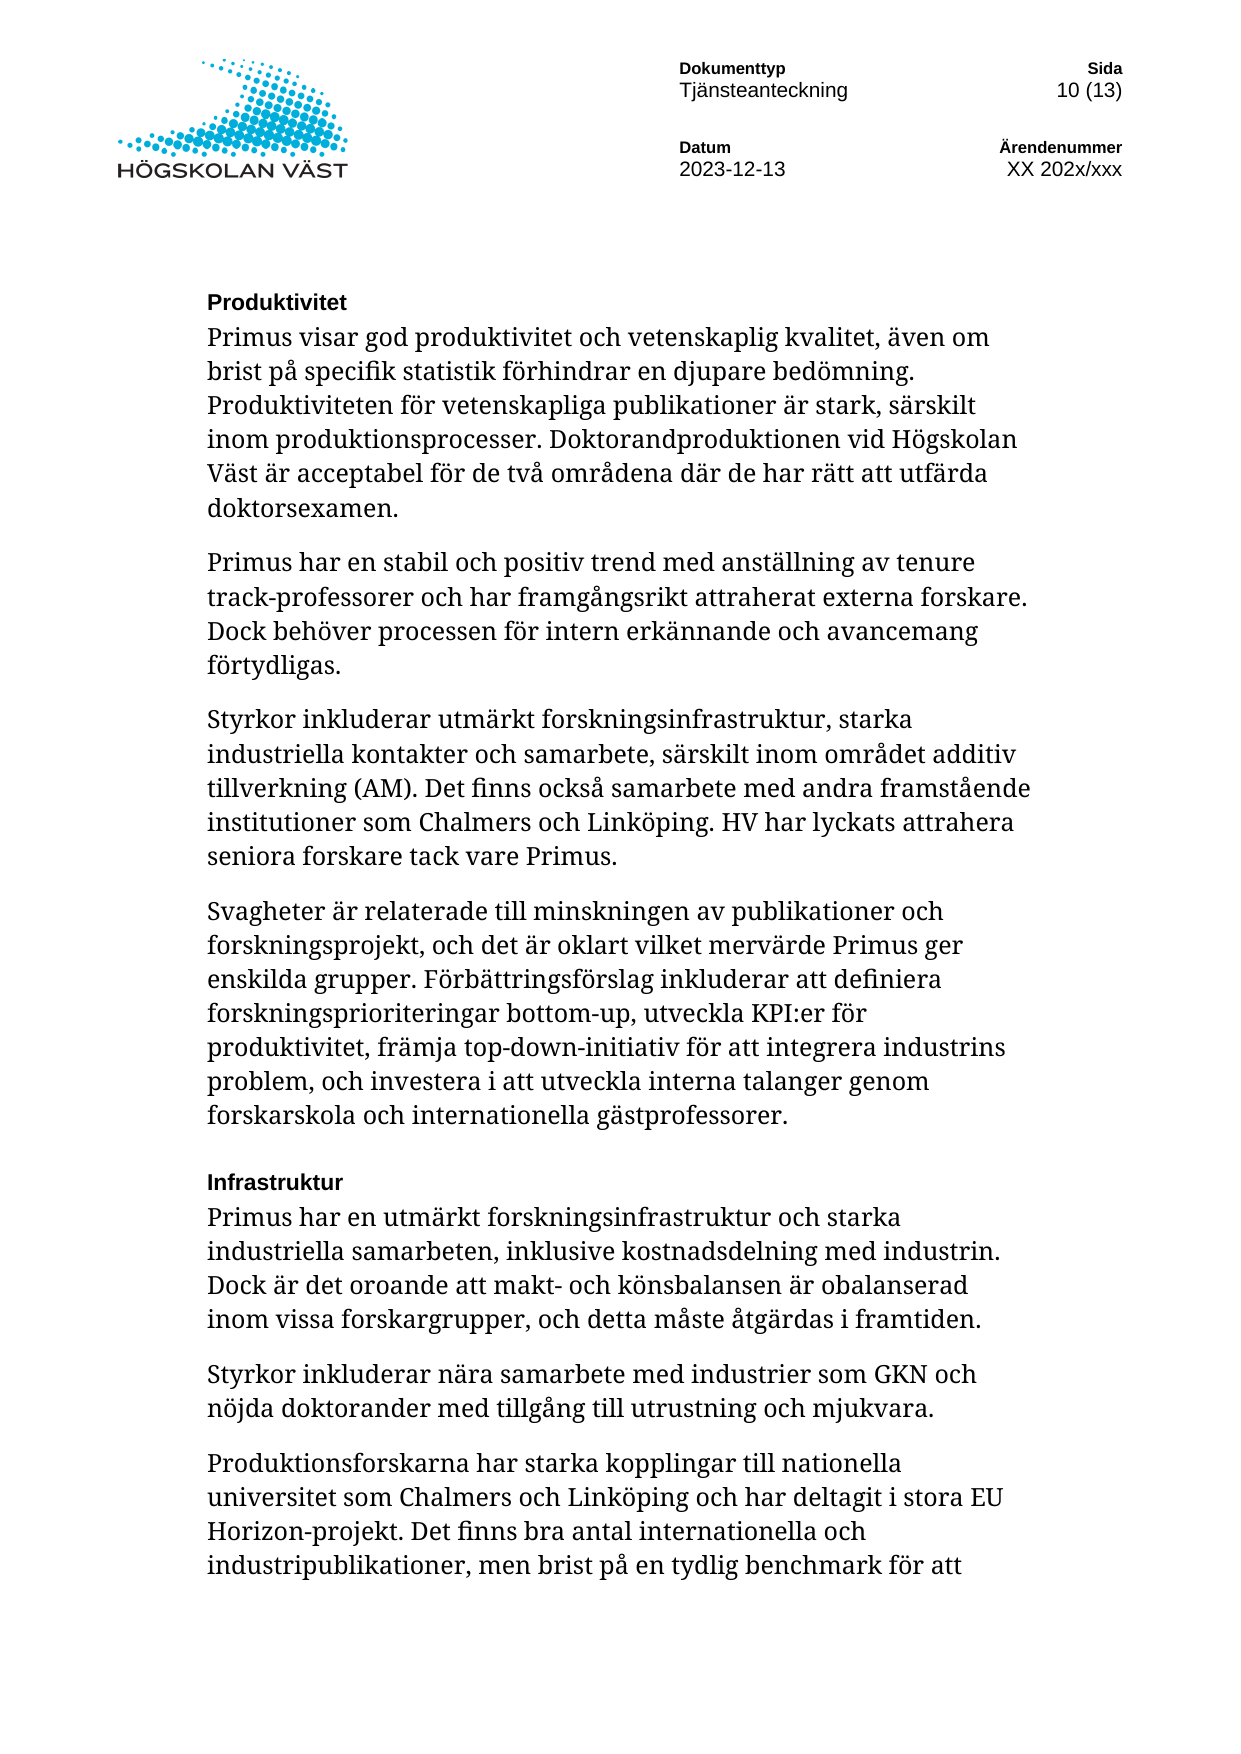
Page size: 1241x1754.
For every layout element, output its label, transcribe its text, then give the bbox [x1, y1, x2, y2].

text Svagheter är relaterade till minskningen av publikationer och forskningsprojekt, och det är oklart vilket mervärde Primus ger enskilda grupper. Förbättringsförslag inkluderar att definiera forskningsprioriteringar bottom-up, utveckla KPI:er för produktivitet, främja top-down-initiativ för att integrera industrins problem, och investera i att utveckla interna talanger genom forskarskola och internationella gästprofessorer. [207, 893, 1033, 1132]
subtitle Infrastruktur [207, 1169, 1033, 1196]
text Styrkor inkluderar utmärkt forskningsinfrastruktur, starka industriella kontakter och samarbete, särskilt inom området additiv tillverkning (AM). Det finns också samarbete med andra framstående institutioner som Chalmers och Linköping. HV har lyckats attrahera seniora forskare tack vare Primus. [207, 702, 1033, 872]
text Styrkor inkluderar nära samarbete med industrier som GKN och nöjda doktorander med tillgång till utrustning och mjukvara. [207, 1357, 1033, 1425]
subtitle Produktivitet [207, 289, 1033, 316]
text Primus har en utmärkt forskningsinfrastruktur och starka industriella samarbeten, inklusive kostnadsdelning med industrin. Dock är det oroande att makt- och könsbalansen är obalanserad inom vissa forskargrupper, och detta måste åtgärdas i framtiden. [207, 1200, 1033, 1336]
picture [118, 59, 348, 178]
text Primus har en stabil och positiv trend med anställning av tenure track-professorer och har framgångsrikt attraherat externa forskare. Dock behöver processen för intern erkännande och avancemang förtydligas. [207, 545, 1033, 681]
text Primus visar god produktivitet och vetenskaplig kvalitet, även om brist på specifik statistik förhindrar en djupare bedömning. Produktiviteten för vetenskapliga publikationer är stark, särskilt inom produktionsprocesser. Doktorandproduktionen vid Högskolan Väst är acceptabel för de två områdena där de har rätt att utfärda doktorsexamen. [207, 320, 1033, 524]
